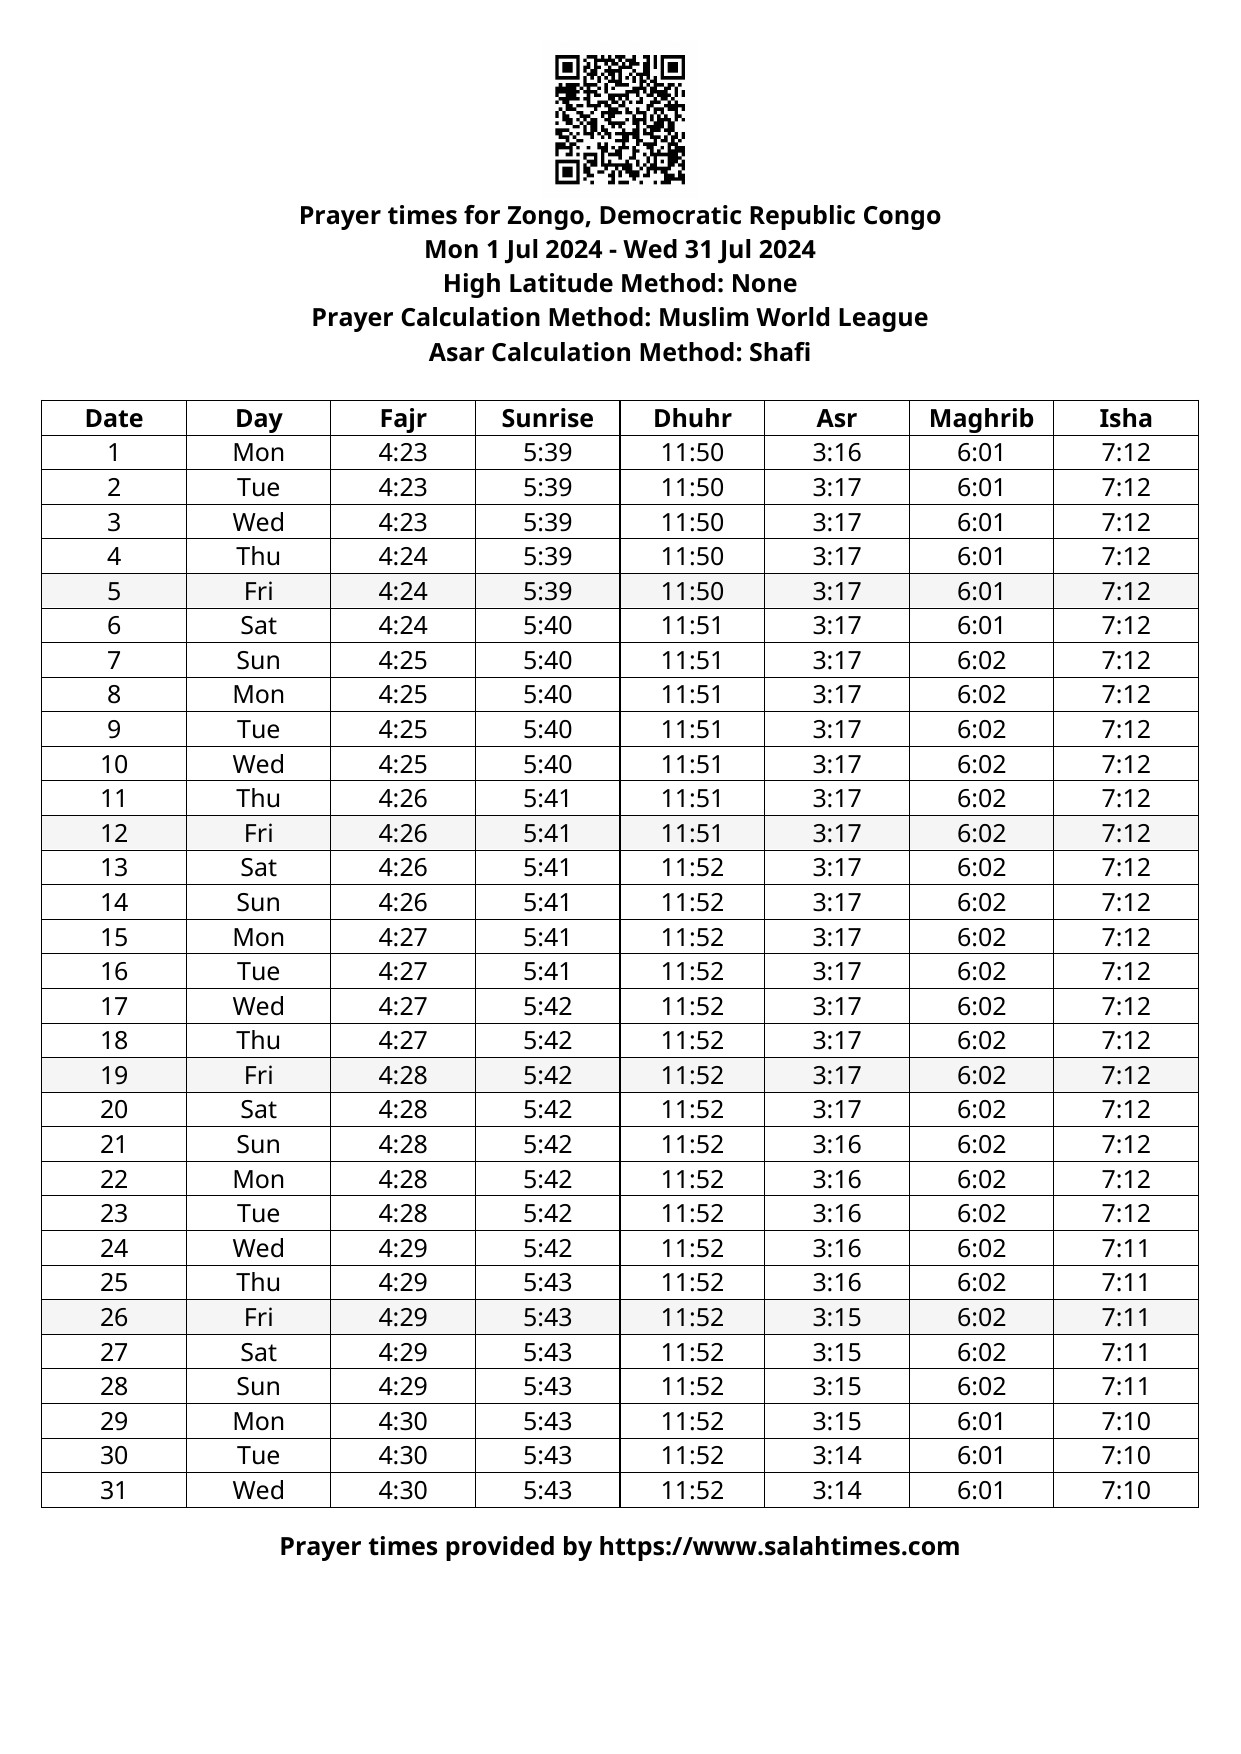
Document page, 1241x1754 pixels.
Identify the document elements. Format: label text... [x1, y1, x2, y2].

table_cell 4:25 [331, 747, 475, 780]
table_cell 3:17 [765, 885, 909, 919]
table_cell 7:12 [1054, 1196, 1198, 1230]
table_cell 6:02 [910, 1369, 1053, 1403]
table_cell 29 [42, 1404, 186, 1437]
table_cell Mon [187, 1162, 330, 1195]
table_cell 4:24 [331, 539, 475, 573]
table_cell 6:02 [910, 1162, 1053, 1195]
text Asar Calculation Method: Shafi [42, 334, 1198, 368]
table_cell 6:01 [910, 539, 1053, 573]
table_cell 6:01 [910, 436, 1053, 469]
table_cell 3:17 [765, 851, 909, 884]
table_cell 7:11 [1054, 1266, 1198, 1299]
table_cell 4:29 [331, 1300, 475, 1334]
table_cell 7:12 [1054, 1093, 1198, 1126]
table_cell 31 [42, 1473, 186, 1507]
table_cell 6:02 [910, 989, 1053, 1022]
table_cell 4:26 [331, 885, 475, 919]
table_cell 11:52 [621, 989, 764, 1022]
table_cell 11:52 [621, 851, 764, 884]
table_cell 5:42 [476, 1162, 619, 1195]
table_cell 7:12 [1054, 643, 1198, 677]
table_cell 6:01 [910, 574, 1053, 607]
table_cell 5:43 [476, 1266, 619, 1299]
table_cell Tue [187, 712, 330, 746]
table_cell 11:51 [621, 816, 764, 849]
table_cell 7:12 [1054, 470, 1198, 504]
table_cell 6:02 [910, 678, 1053, 711]
table_cell 7:12 [1054, 954, 1198, 988]
table_cell 6:02 [910, 885, 1053, 919]
table_cell 3:17 [765, 1024, 909, 1057]
table_cell Thu [187, 1024, 330, 1057]
table_cell Sun [187, 643, 330, 677]
table_cell 11:52 [621, 1335, 764, 1368]
table_cell 23 [42, 1196, 186, 1230]
table_cell Sat [187, 851, 330, 884]
table_cell Fri [187, 1300, 330, 1334]
table_cell 3:17 [765, 712, 909, 746]
table_cell 5:42 [476, 1024, 619, 1057]
table_cell 5:41 [476, 781, 619, 815]
table_cell 6:02 [910, 954, 1053, 988]
table_cell 7:12 [1054, 539, 1198, 573]
table_cell 5:43 [476, 1404, 619, 1437]
table_cell 3:17 [765, 989, 909, 1022]
table_cell 3:17 [765, 781, 909, 815]
table_cell 3:14 [765, 1473, 909, 1507]
table_cell 18 [42, 1024, 186, 1057]
table_cell Mon [187, 436, 330, 469]
table_cell 11:52 [621, 1127, 764, 1161]
picture [542, 41, 699, 198]
table_cell 7:12 [1054, 920, 1198, 953]
table_cell 7:12 [1054, 851, 1198, 884]
table_cell 4:27 [331, 920, 475, 953]
table_cell 21 [42, 1127, 186, 1161]
table_cell 5:40 [476, 678, 619, 711]
table_cell Sat [187, 1335, 330, 1368]
table_cell 5:40 [476, 643, 619, 677]
table_cell 5:40 [476, 712, 619, 746]
text Mon 1 Jul 2024 - Wed 31 Jul 2024 [42, 232, 1198, 266]
table_cell 3:15 [765, 1300, 909, 1334]
table_cell 5 [42, 574, 186, 607]
table_header Day [187, 401, 330, 434]
table_cell 5:43 [476, 1439, 619, 1472]
table_cell 4:25 [331, 678, 475, 711]
table_header Dhuhr [621, 401, 764, 434]
table_cell 27 [42, 1335, 186, 1368]
table_cell 11:52 [621, 1266, 764, 1299]
table_cell Thu [187, 539, 330, 573]
table_cell 11:50 [621, 574, 764, 607]
text Prayer times provided by https://www.salahtimes.com [42, 1528, 1198, 1563]
table_cell 4:30 [331, 1404, 475, 1437]
table_cell Sun [187, 885, 330, 919]
table_cell 3:16 [765, 1196, 909, 1230]
table_cell 11:52 [621, 1439, 764, 1472]
table_cell 11:52 [621, 1404, 764, 1437]
table_cell 4:29 [331, 1266, 475, 1299]
table_cell 7:12 [1054, 1162, 1198, 1195]
table_cell 4:29 [331, 1335, 475, 1368]
table_cell 4:25 [331, 643, 475, 677]
table_cell 3:17 [765, 539, 909, 573]
table_cell 4:26 [331, 781, 475, 815]
table_cell Tue [187, 470, 330, 504]
table_cell 6:02 [910, 643, 1053, 677]
table_cell 4:29 [331, 1369, 475, 1403]
table_cell 12 [42, 816, 186, 849]
table_cell 6:02 [910, 920, 1053, 953]
table_cell 7:12 [1054, 747, 1198, 780]
table_cell 11:50 [621, 436, 764, 469]
table_cell 6:01 [910, 609, 1053, 642]
table_cell 4:28 [331, 1127, 475, 1161]
table_cell Sat [187, 1093, 330, 1126]
table_cell Fri [187, 816, 330, 849]
table_cell Mon [187, 920, 330, 953]
text Prayer times for Zongo, Democratic Republic Congo [42, 198, 1198, 232]
table_cell 24 [42, 1231, 186, 1264]
table_cell 7:11 [1054, 1231, 1198, 1264]
table_cell 11:51 [621, 609, 764, 642]
table_cell 6:02 [910, 1196, 1053, 1230]
table_cell 5:40 [476, 747, 619, 780]
table_cell 5:40 [476, 609, 619, 642]
table_cell 7:12 [1054, 1024, 1198, 1057]
table_cell 4:25 [331, 712, 475, 746]
table_cell 5:42 [476, 1231, 619, 1264]
table_header Maghrib [910, 401, 1053, 434]
table_cell 4:27 [331, 1024, 475, 1057]
table_cell 8 [42, 678, 186, 711]
table_cell Tue [187, 1196, 330, 1230]
table_cell 5:42 [476, 1127, 619, 1161]
table_cell 5:43 [476, 1335, 619, 1368]
table_cell 4:24 [331, 609, 475, 642]
table_cell 4:28 [331, 1196, 475, 1230]
table_cell 6:02 [910, 1335, 1053, 1368]
table_cell 3:17 [765, 678, 909, 711]
table_cell 11 [42, 781, 186, 815]
table_cell 11:51 [621, 747, 764, 780]
table_cell 6:02 [910, 1127, 1053, 1161]
table_cell 5:43 [476, 1473, 619, 1507]
table_cell 5:41 [476, 885, 619, 919]
table_cell 11:52 [621, 920, 764, 953]
table_cell 7:12 [1054, 1127, 1198, 1161]
table_cell Fri [187, 1058, 330, 1092]
table_cell 4:26 [331, 816, 475, 849]
table_cell 7:12 [1054, 574, 1198, 607]
table_header Fajr [331, 401, 475, 434]
table_cell 11:52 [621, 1196, 764, 1230]
table_cell 3:17 [765, 1093, 909, 1126]
table_cell 5:39 [476, 470, 619, 504]
table_cell 11:52 [621, 1473, 764, 1507]
table_cell 14 [42, 885, 186, 919]
table_cell 11:52 [621, 1058, 764, 1092]
table_cell 3:14 [765, 1439, 909, 1472]
table_cell 6:01 [910, 1439, 1053, 1472]
table_cell 4:23 [331, 505, 475, 538]
table_cell 11:50 [621, 505, 764, 538]
table_cell 4:28 [331, 1058, 475, 1092]
table_cell 3:17 [765, 954, 909, 988]
table_cell 3:15 [765, 1335, 909, 1368]
table_cell 3:17 [765, 574, 909, 607]
table_cell 7:11 [1054, 1300, 1198, 1334]
table_cell 4:30 [331, 1473, 475, 1507]
table_cell 7:12 [1054, 885, 1198, 919]
table_cell 6:02 [910, 816, 1053, 849]
table_cell 6:02 [910, 1300, 1053, 1334]
table_cell 7:11 [1054, 1335, 1198, 1368]
table_cell 7:11 [1054, 1369, 1198, 1403]
table_cell 11:52 [621, 1024, 764, 1057]
table_cell 9 [42, 712, 186, 746]
table_cell Sun [187, 1127, 330, 1161]
table_cell 11:52 [621, 1231, 764, 1264]
table_cell 6:02 [910, 712, 1053, 746]
table_header Date [42, 401, 186, 434]
table_cell 3:17 [765, 1058, 909, 1092]
table_cell 11:51 [621, 712, 764, 746]
table_cell 7:12 [1054, 989, 1198, 1022]
table_cell 3:16 [765, 436, 909, 469]
table_cell 22 [42, 1162, 186, 1195]
table_cell 3 [42, 505, 186, 538]
table_cell 6 [42, 609, 186, 642]
table_cell 2 [42, 470, 186, 504]
table_cell Thu [187, 1266, 330, 1299]
table_cell 30 [42, 1439, 186, 1472]
table_cell 6:02 [910, 1266, 1053, 1299]
table_cell 11:52 [621, 1093, 764, 1126]
table_cell 5:43 [476, 1369, 619, 1403]
table_cell 7:12 [1054, 781, 1198, 815]
table_cell 4:23 [331, 470, 475, 504]
table_cell 3:16 [765, 1266, 909, 1299]
table_cell 11:50 [621, 539, 764, 573]
table_cell 6:02 [910, 851, 1053, 884]
table_cell 6:01 [910, 1404, 1053, 1437]
table_cell 17 [42, 989, 186, 1022]
table_cell 5:43 [476, 1300, 619, 1334]
table_cell 3:15 [765, 1369, 909, 1403]
table_cell 3:17 [765, 470, 909, 504]
table_cell 3:15 [765, 1404, 909, 1437]
table_cell 4:29 [331, 1231, 475, 1264]
table_cell 11:52 [621, 954, 764, 988]
table_cell 6:01 [910, 1473, 1053, 1507]
table_cell 7:12 [1054, 678, 1198, 711]
table_cell 5:41 [476, 920, 619, 953]
table_cell Tue [187, 954, 330, 988]
table_cell 6:02 [910, 1093, 1053, 1126]
table_cell Wed [187, 989, 330, 1022]
table_cell 6:02 [910, 747, 1053, 780]
table_cell 4:28 [331, 1093, 475, 1126]
table_cell 5:42 [476, 1093, 619, 1126]
table_cell 4:26 [331, 851, 475, 884]
table_cell 5:42 [476, 989, 619, 1022]
table_cell 11:51 [621, 678, 764, 711]
table_cell 5:39 [476, 505, 619, 538]
table_cell Sun [187, 1369, 330, 1403]
table_cell 3:16 [765, 1162, 909, 1195]
table_cell Mon [187, 678, 330, 711]
table_cell 1 [42, 436, 186, 469]
table_header Isha [1054, 401, 1198, 434]
table_cell 7:12 [1054, 609, 1198, 642]
table_cell 3:17 [765, 643, 909, 677]
table_cell 5:41 [476, 816, 619, 849]
table_cell 5:42 [476, 1196, 619, 1230]
table_cell 5:39 [476, 574, 619, 607]
table_cell 4:27 [331, 954, 475, 988]
table_cell 11:52 [621, 1369, 764, 1403]
table_cell 3:17 [765, 609, 909, 642]
table_cell 5:41 [476, 954, 619, 988]
table_cell 19 [42, 1058, 186, 1092]
table_cell 3:17 [765, 505, 909, 538]
table_cell 7:12 [1054, 712, 1198, 746]
table_cell Sat [187, 609, 330, 642]
table_cell Wed [187, 505, 330, 538]
table_cell 4:30 [331, 1439, 475, 1472]
table_cell 3:17 [765, 816, 909, 849]
table_cell 6:02 [910, 1058, 1053, 1092]
table_cell 6:01 [910, 505, 1053, 538]
table_cell 7 [42, 643, 186, 677]
table_cell 7:10 [1054, 1473, 1198, 1507]
table_cell Wed [187, 1231, 330, 1264]
table_cell Wed [187, 747, 330, 780]
text High Latitude Method: None [42, 266, 1198, 300]
table_cell 3:17 [765, 920, 909, 953]
table_cell 25 [42, 1266, 186, 1299]
table_cell 11:51 [621, 781, 764, 815]
table_cell 6:02 [910, 781, 1053, 815]
table_cell 26 [42, 1300, 186, 1334]
table_cell 7:12 [1054, 436, 1198, 469]
table_cell 6:02 [910, 1024, 1053, 1057]
table_cell 11:52 [621, 885, 764, 919]
table_cell 11:52 [621, 1300, 764, 1334]
table_cell 7:12 [1054, 1058, 1198, 1092]
table_cell 11:52 [621, 1162, 764, 1195]
table_cell 13 [42, 851, 186, 884]
table_cell 4:24 [331, 574, 475, 607]
table_cell 5:39 [476, 436, 619, 469]
table_cell 15 [42, 920, 186, 953]
table_cell 4:23 [331, 436, 475, 469]
table_cell 28 [42, 1369, 186, 1403]
table_cell 20 [42, 1093, 186, 1126]
table_cell 16 [42, 954, 186, 988]
table_cell 11:51 [621, 643, 764, 677]
table_cell 5:39 [476, 539, 619, 573]
table_cell 7:12 [1054, 505, 1198, 538]
table_cell Wed [187, 1473, 330, 1507]
table_cell 4:28 [331, 1162, 475, 1195]
table_cell 6:01 [910, 470, 1053, 504]
text Prayer Calculation Method: Muslim World League [42, 300, 1198, 334]
table_cell 7:10 [1054, 1439, 1198, 1472]
table_cell 5:42 [476, 1058, 619, 1092]
table_cell Tue [187, 1439, 330, 1472]
table_cell 3:16 [765, 1231, 909, 1264]
table_cell 3:17 [765, 747, 909, 780]
table_cell 5:41 [476, 851, 619, 884]
table_header Asr [765, 401, 909, 434]
table_cell 10 [42, 747, 186, 780]
table_header Sunrise [476, 401, 619, 434]
table_cell Fri [187, 574, 330, 607]
table_cell 6:02 [910, 1231, 1053, 1264]
table_cell 3:16 [765, 1127, 909, 1161]
table_cell 4:27 [331, 989, 475, 1022]
table_cell 4 [42, 539, 186, 573]
table_cell 7:12 [1054, 816, 1198, 849]
table_cell 7:10 [1054, 1404, 1198, 1437]
table_cell Mon [187, 1404, 330, 1437]
table_cell 11:50 [621, 470, 764, 504]
table_cell Thu [187, 781, 330, 815]
